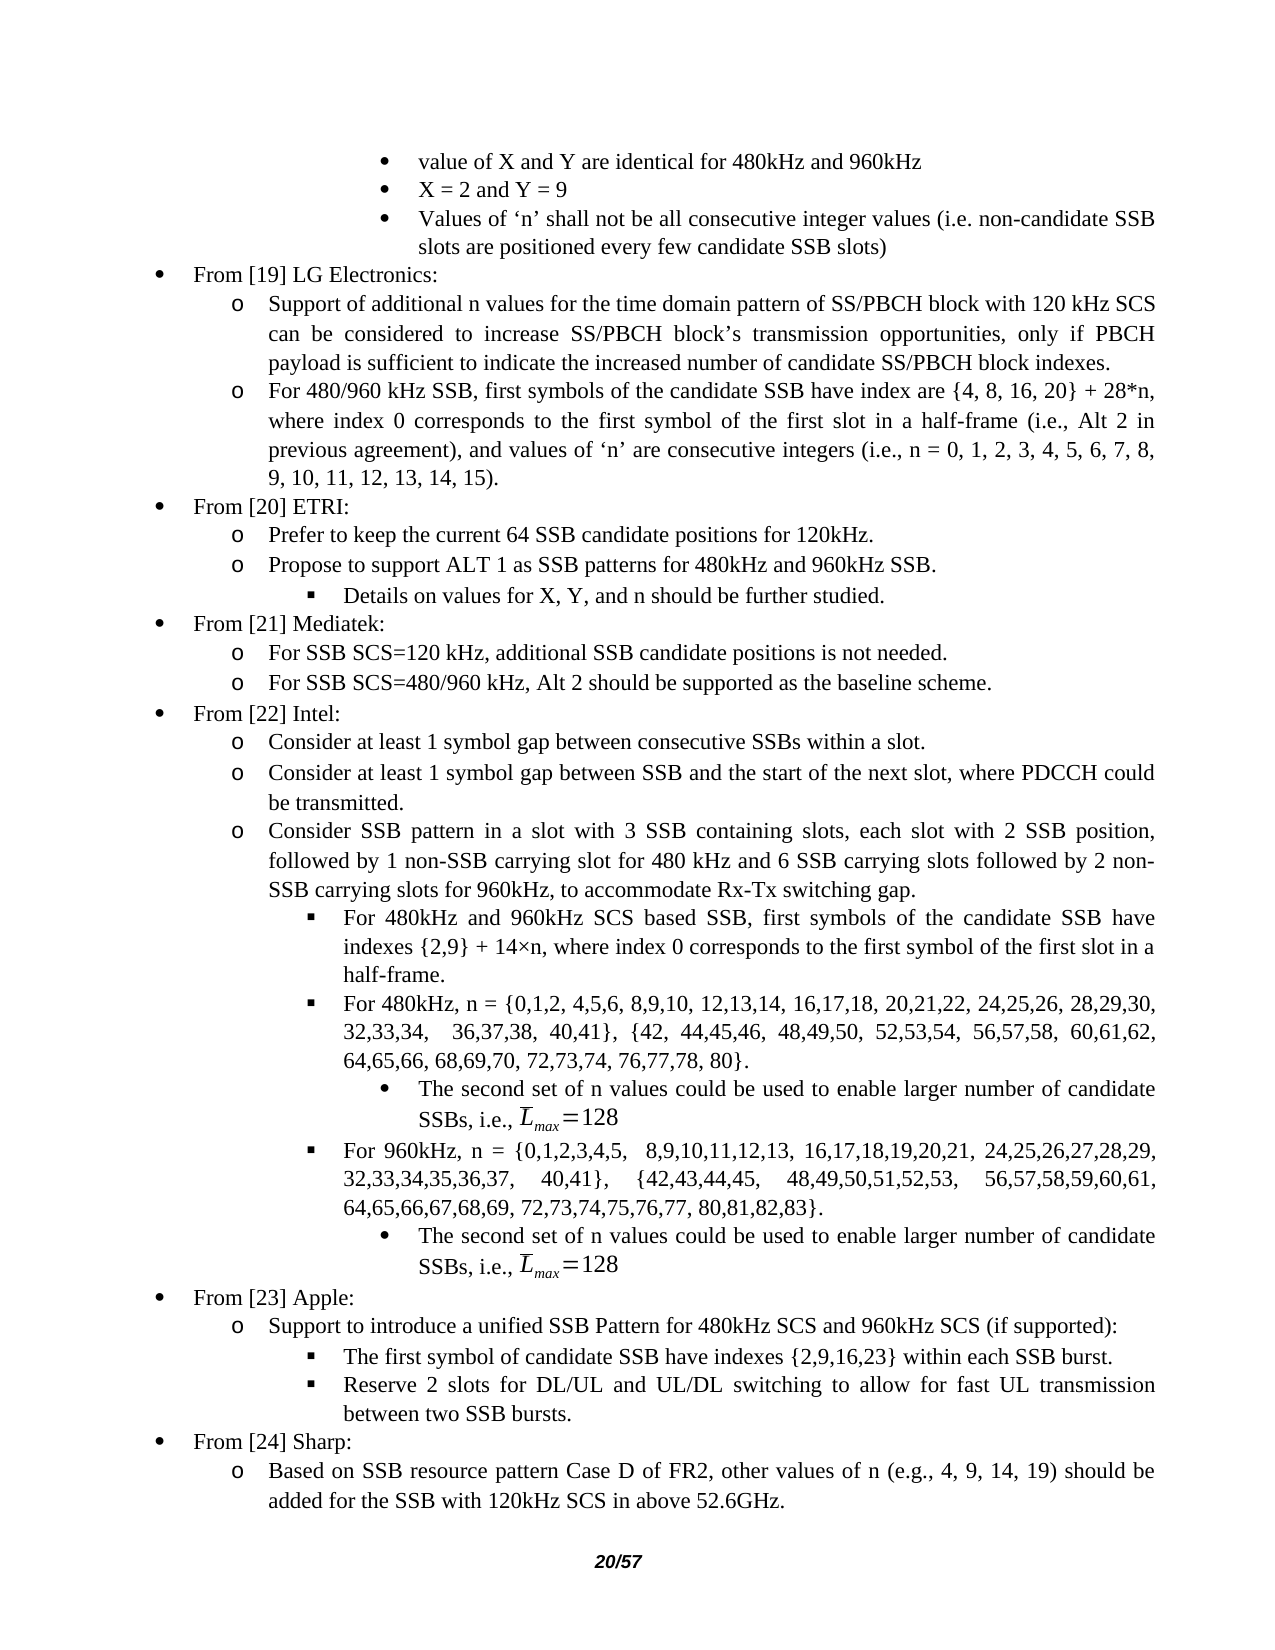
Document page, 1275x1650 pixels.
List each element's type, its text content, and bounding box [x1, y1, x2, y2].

list From [22] Intel: [156, 700, 1157, 726]
list For SSB SCS=120 kHz, additional SSB candidate positions is not needed. [231, 639, 1157, 667]
list For 480kHz and 960kHz SCS based SSB, first symbols of the candidate SSB have indexes {2,9} + 14×n, where index 0 corresponds to the first symbol of the first slot in a half-frame. [306, 904, 1157, 988]
list Support to introduce a unified SSB Pattern for 480kHz SCS and 960kHz SCS (if supported): [231, 1313, 1157, 1341]
list The first symbol of candidate SSB have indexes {2,9,16,23} within each SSB burst. [306, 1343, 1157, 1369]
list Prefer to keep the current 64 SSB candidate positions for 120kHz. [231, 521, 1157, 549]
list Consider at least 1 symbol gap between consecutive SSBs within a slot. [231, 728, 1157, 756]
list Reserve 2 slots for DL/UL and UL/DL switching to allow for fast UL transmission between two SSB bursts. [306, 1371, 1157, 1426]
list The second set of n values could be used to enable larger number of candidate SSBs, i.e., [381, 1222, 1157, 1282]
list For 480kHz, n = {0,1,2, 4,5,6, 8,9,10, 12,13,14, 16,17,18, 20,21,22, 24,25,26, 28,29,30, 32,33,34, 36,37,38, 40,41}, {42, 44,45,46, 48,49,50, 52,53,54, 56,57,58, 60,61,62, 64,65,66, 68,69,70, 72,73,74, 76,77,78, 80}. [306, 990, 1157, 1073]
list From [24] Sharp: [156, 1428, 1157, 1455]
list For SSB SCS=480/960 kHz, Alt 2 should be supported as the baseline scheme. [231, 669, 1157, 697]
list Values of ‘n’ shall not be all consecutive integer values (i.e. non-candidate SSB slots are positioned every few candidate SSB slots) [381, 204, 1157, 259]
list From [21] Mediatek: [156, 610, 1157, 637]
list Based on SSB resource pattern Case D of FR2, other values of n (e.g., 4, 9, 14, 19) should be added for the SSB with 120kHz SCS in above 52.6GHz. [231, 1457, 1157, 1513]
list From [20] ETRI: [156, 493, 1157, 519]
list value of X and Y are identical for 480kHz and 960kHz [381, 148, 1157, 174]
list The second set of n values could be used to enable larger number of candidate SSBs, i.e., [381, 1075, 1157, 1135]
list Details on values for X, Y, and n should be further studied. [306, 582, 1157, 608]
list Support of additional n values for the time domain pattern of SS/PBCH block with 120 kHz SCS can be considered to increase SS/PBCH block’s transmission opportunities, only if PBCH payload is sufficient to indicate the increased number of candidate SS/PBCH block indexes. [231, 290, 1157, 375]
list X = 2 and Y = 9 [381, 176, 1157, 202]
list Consider at least 1 symbol gap between SSB and the start of the next slot, where PDCCH could be transmitted. [231, 758, 1157, 815]
list Propose to support ALT 1 as SSB patterns for 480kHz and 960kHz SSB. [231, 552, 1157, 580]
list Consider SSB pattern in a slot with 3 SSB containing slots, each slot with 2 SSB position, followed by 1 non-SSB carrying slot for 480 kHz and 6 SSB carrying slots followed by 2 non-SSB carrying slots for 960kHz, to accommodate Rx-Tx switching gap. [231, 817, 1157, 902]
list From [19] LG Electronics: [156, 261, 1157, 288]
list From [23] Apple: [156, 1284, 1157, 1311]
list For 480/960 kHz SSB, first symbols of the candidate SSB have index are {4, 8, 16, 20} + 28*n, where index 0 corresponds to the first symbol of the first slot in a half-frame (i.e., Alt 2 in previous agreement), and values of ‘n’ are consecutive integers (i.e., n = 0, 1, 2, 3, 4, 5, 6, 7, 8, 9, 10, 11, 12, 13, 14, 15). [231, 377, 1157, 491]
list For 960kHz, n = {0,1,2,3,4,5, 8,9,10,11,12,13, 16,17,18,19,20,21, 24,25,26,27,28,29, 32,33,34,35,36,37, 40,41}, {42,43,44,45, 48,49,50,51,52,53, 56,57,58,59,60,61, 64,65,66,67,68,69, 72,73,74,75,76,77, 80,81,82,83}. [306, 1137, 1157, 1220]
